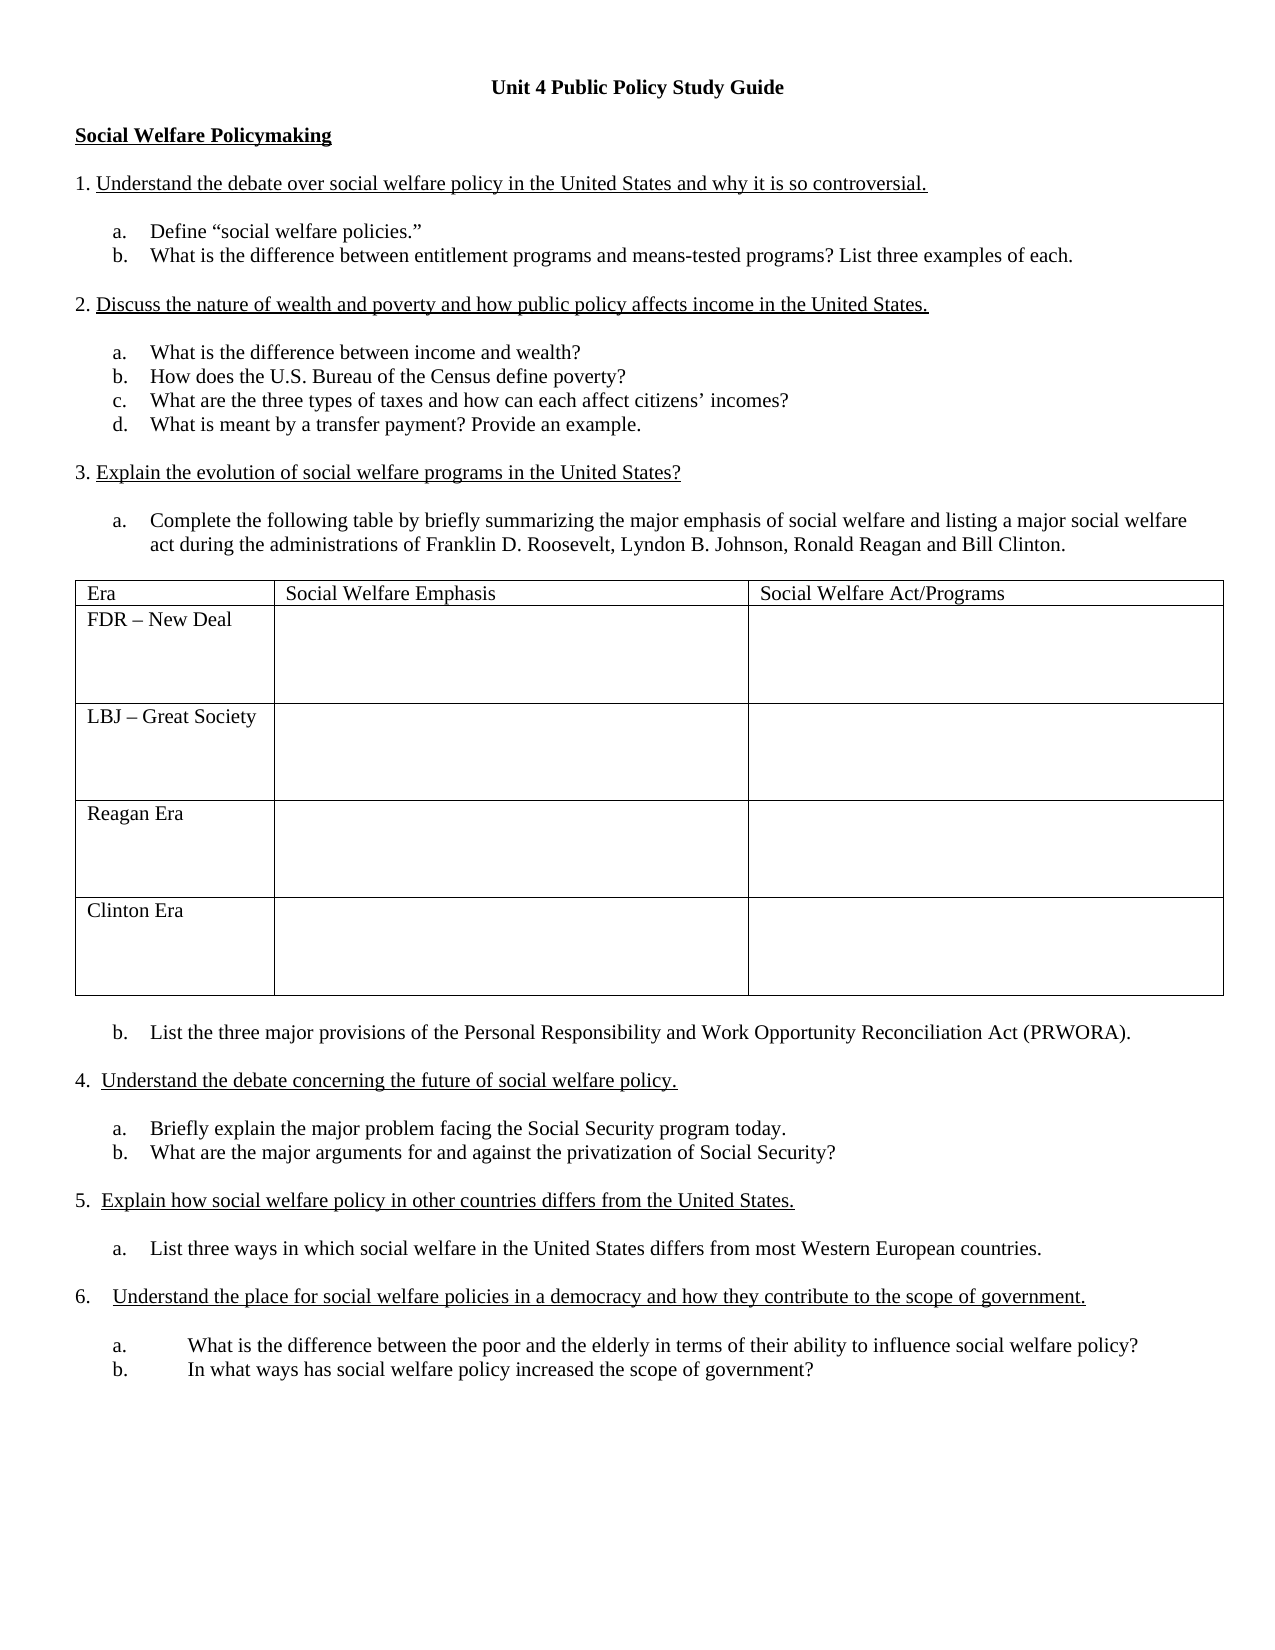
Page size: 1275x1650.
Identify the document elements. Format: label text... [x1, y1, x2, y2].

list How does the U.S. Bureau of the Census define poverty? [112, 364, 1200, 388]
table_cell [275, 898, 748, 994]
list What are the three types of taxes and how can each affect citizens’ incomes? [112, 388, 1200, 412]
list Briefly explain the major problem facing the Social Security program today. [112, 1116, 1200, 1140]
list What is the difference between the poor and the elderly in terms of their ability to influence social welfare policy? [112, 1332, 1200, 1357]
list List three ways in which social welfare in the United States differs from most Western European countries. [112, 1236, 1200, 1260]
table_cell FDR – New Deal [76, 606, 274, 703]
list Complete the following table by briefly summarizing the major emphasis of social welfare and listing a major social welfare act during the administrations of Franklin D. Roosevelt, Lyndon B. Johnson, Ronald Reagan and Bill Clinton. [112, 508, 1200, 556]
table_cell Reagan Era [76, 801, 274, 897]
table_header Era [76, 581, 274, 605]
text 3. Explain the evolution of social welfare programs in the United States? [75, 460, 1200, 484]
table_cell [275, 606, 748, 703]
table_cell [275, 801, 748, 897]
table_cell [749, 898, 1223, 994]
table_cell [749, 606, 1223, 703]
list Define “social welfare policies.” [112, 219, 1200, 243]
list What is meant by a transfer payment? Provide an example. [112, 412, 1200, 436]
table_cell [749, 801, 1223, 897]
table_header Social Welfare Emphasis [275, 581, 748, 605]
table_header Social Welfare Act/Programs [749, 581, 1223, 605]
list In what ways has social welfare policy increased the scope of government? [112, 1357, 1200, 1381]
text 5. Explain how social welfare policy in other countries differs from the United States. [75, 1188, 1200, 1212]
text 4. Understand the debate concerning the future of social welfare policy. [75, 1068, 1200, 1092]
table_cell Clinton Era [76, 898, 274, 994]
text 1. Understand the debate over social welfare policy in the United States and why it is so controversial. [75, 171, 1200, 195]
table_cell LBJ – Great Society [76, 704, 274, 800]
list List the three major provisions of the Personal Responsibility and Work Opportunity Reconciliation Act (PRWORA). [112, 1020, 1200, 1044]
table_cell [275, 704, 748, 800]
text Social Welfare Policymaking [75, 123, 1200, 147]
list What is the difference between entitlement programs and means-tested programs? List three examples of each. [112, 243, 1200, 267]
table_cell [749, 704, 1223, 800]
list Understand the place for social welfare policies in a democracy and how they contribute to the scope of government. [75, 1284, 1200, 1308]
text 2. Discuss the nature of wealth and poverty and how public policy affects income in the United States. [75, 292, 1200, 316]
list What are the major arguments for and against the privatization of Social Security? [112, 1140, 1200, 1164]
list What is the difference between income and wealth? [112, 340, 1200, 364]
